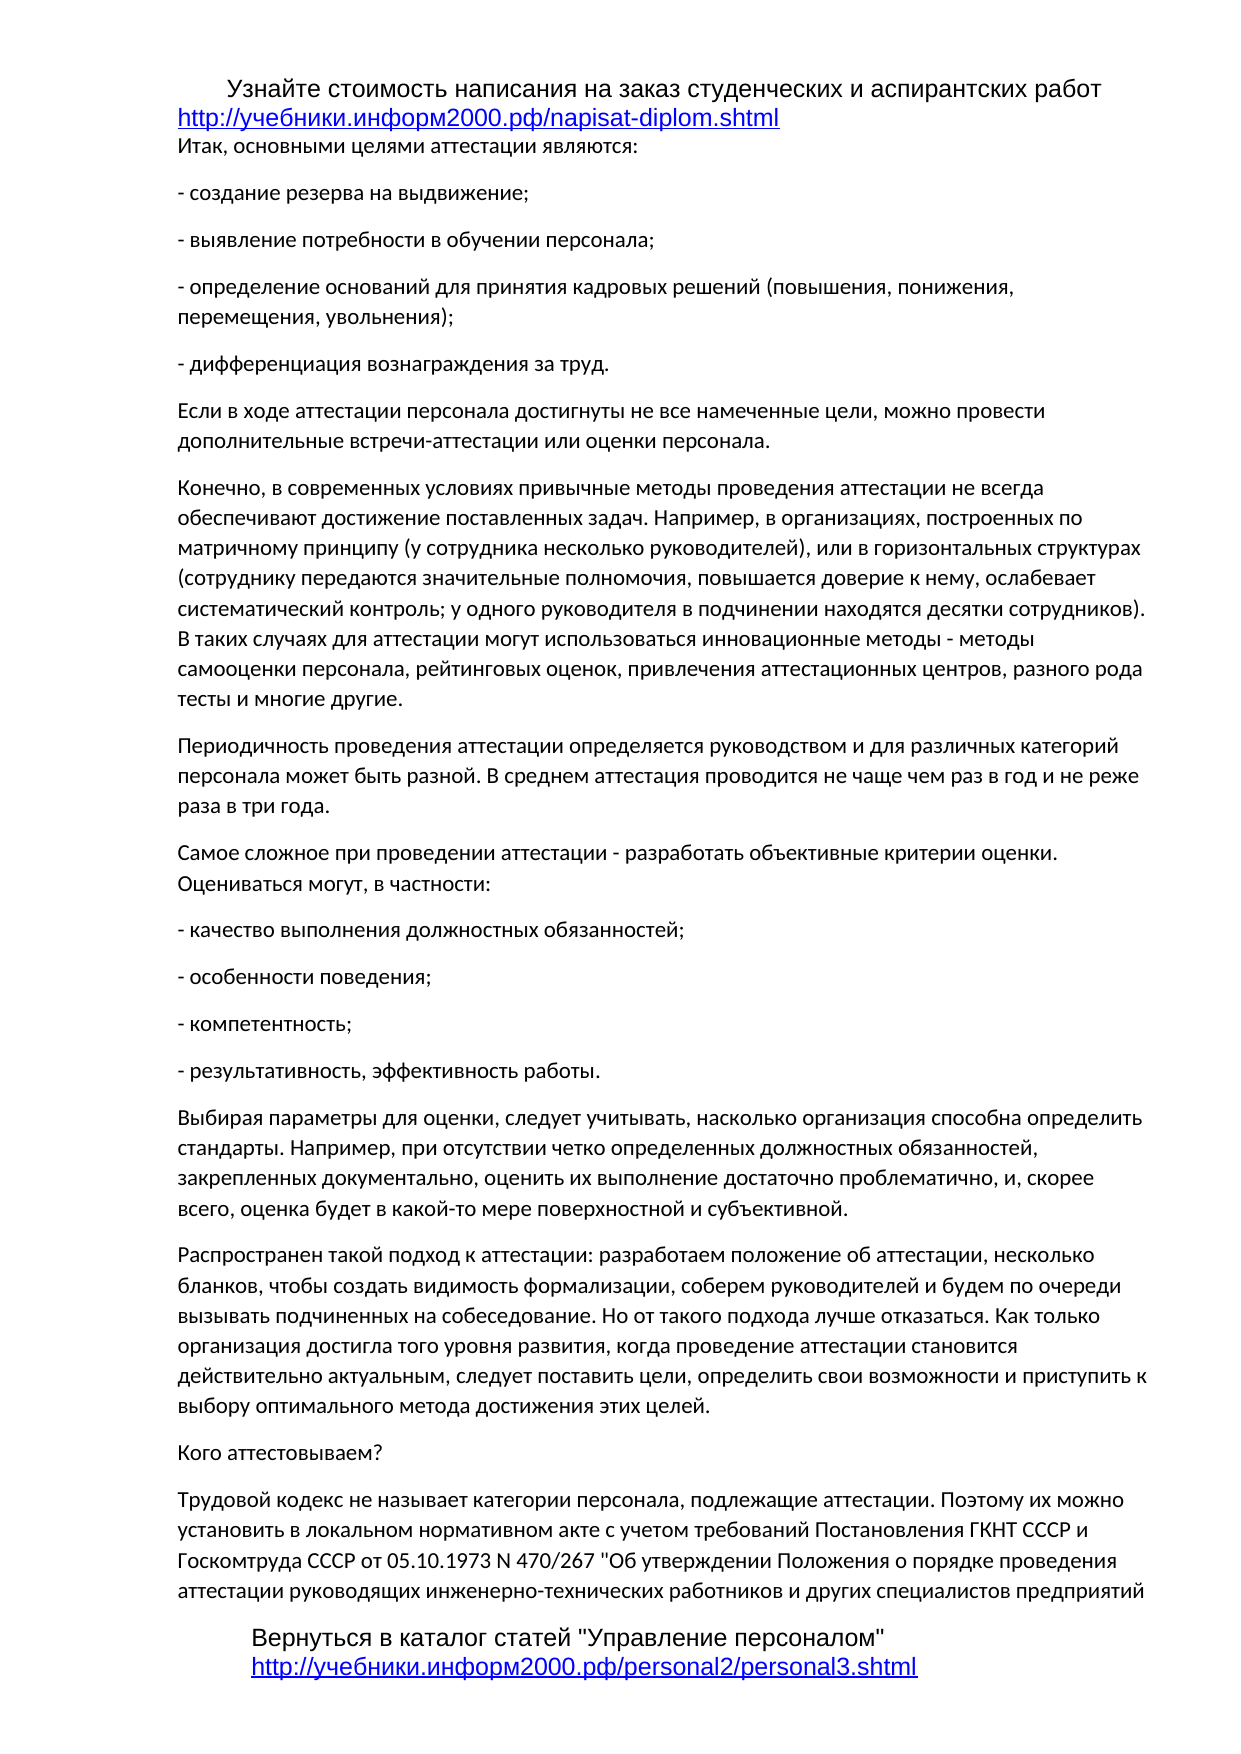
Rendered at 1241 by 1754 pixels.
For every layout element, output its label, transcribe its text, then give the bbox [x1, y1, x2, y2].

text Если в ходе аттестации персонала достигнуты не все намеченные цели, можно провести дополнительные встречи-аттестации или оценки персонала. [177, 396, 1152, 454]
text - компетентность; [177, 1009, 1152, 1037]
text - результативность, эффективность работы. [177, 1056, 1152, 1084]
text Периодичность проведения аттестации определяется руководством и для различных категорий персонала может быть разной. В среднем аттестация проводится не чаще чем раз в год и не реже раза в три года. [177, 731, 1152, 820]
text Конечно, в современных условиях привычные методы проведения аттестации не всегда обеспечивают достижение поставленных задач. Например, в организациях, построенных по матричному принципу (у сотрудника несколько руководителей), или в горизонтальных структурах (сотруднику передаются значительные полномочия, повышается доверие к нему, ослабевает систематический контроль; у одного руководителя в подчинении находятся десятки сотрудников). В таких случаях для аттестации могут использоваться инновационные методы - методы самооценки персонала, рейтинговых оценок, привлечения аттестационных центров, разного рода тесты и многие другие. [177, 473, 1152, 712]
text Итак, основными целями аттестации являются: [177, 131, 1152, 159]
text - качество выполнения должностных обязанностей; [177, 916, 1152, 944]
text Выбирая параметры для оценки, следует учитывать, насколько организация способна определить стандарты. Например, при отсутствии четко определенных должностных обязанностей, закрепленных документально, оценить их выполнение достаточно проблематично, и, скорее всего, оценка будет в какой-то мере поверхностной и субъективной. [177, 1103, 1152, 1222]
text - создание резерва на выдвижение; [177, 178, 1152, 206]
text Самое сложное при проведении аттестации - разработать объективные критерии оценки. Оцениваться могут, в частности: [177, 838, 1152, 897]
text - определение оснований для принятия кадровых решений (повышения, понижения, перемещения, увольнения); [177, 272, 1152, 330]
text Кого аттестовываем? [177, 1438, 1152, 1467]
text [177, 1485, 1152, 1604]
text - особенности поведения; [177, 962, 1152, 991]
text - дифференциация вознаграждения за труд. [177, 349, 1152, 377]
text - выявление потребности в обучении персонала; [177, 225, 1152, 253]
text Распространен такой подход к аттестации: разработаем положение об аттестации, несколько бланков, чтобы создать видимость формализации, соберем руководителей и будем по очереди вызывать подчиненных на собеседование. Но от такого подхода лучше отказаться. Как только организация достигла того уровня развития, когда проведение аттестации становится действительно актуальным, следует поставить цели, определить свои возможности и приступить к выбору оптимального метода достижения этих целей. [177, 1241, 1152, 1420]
